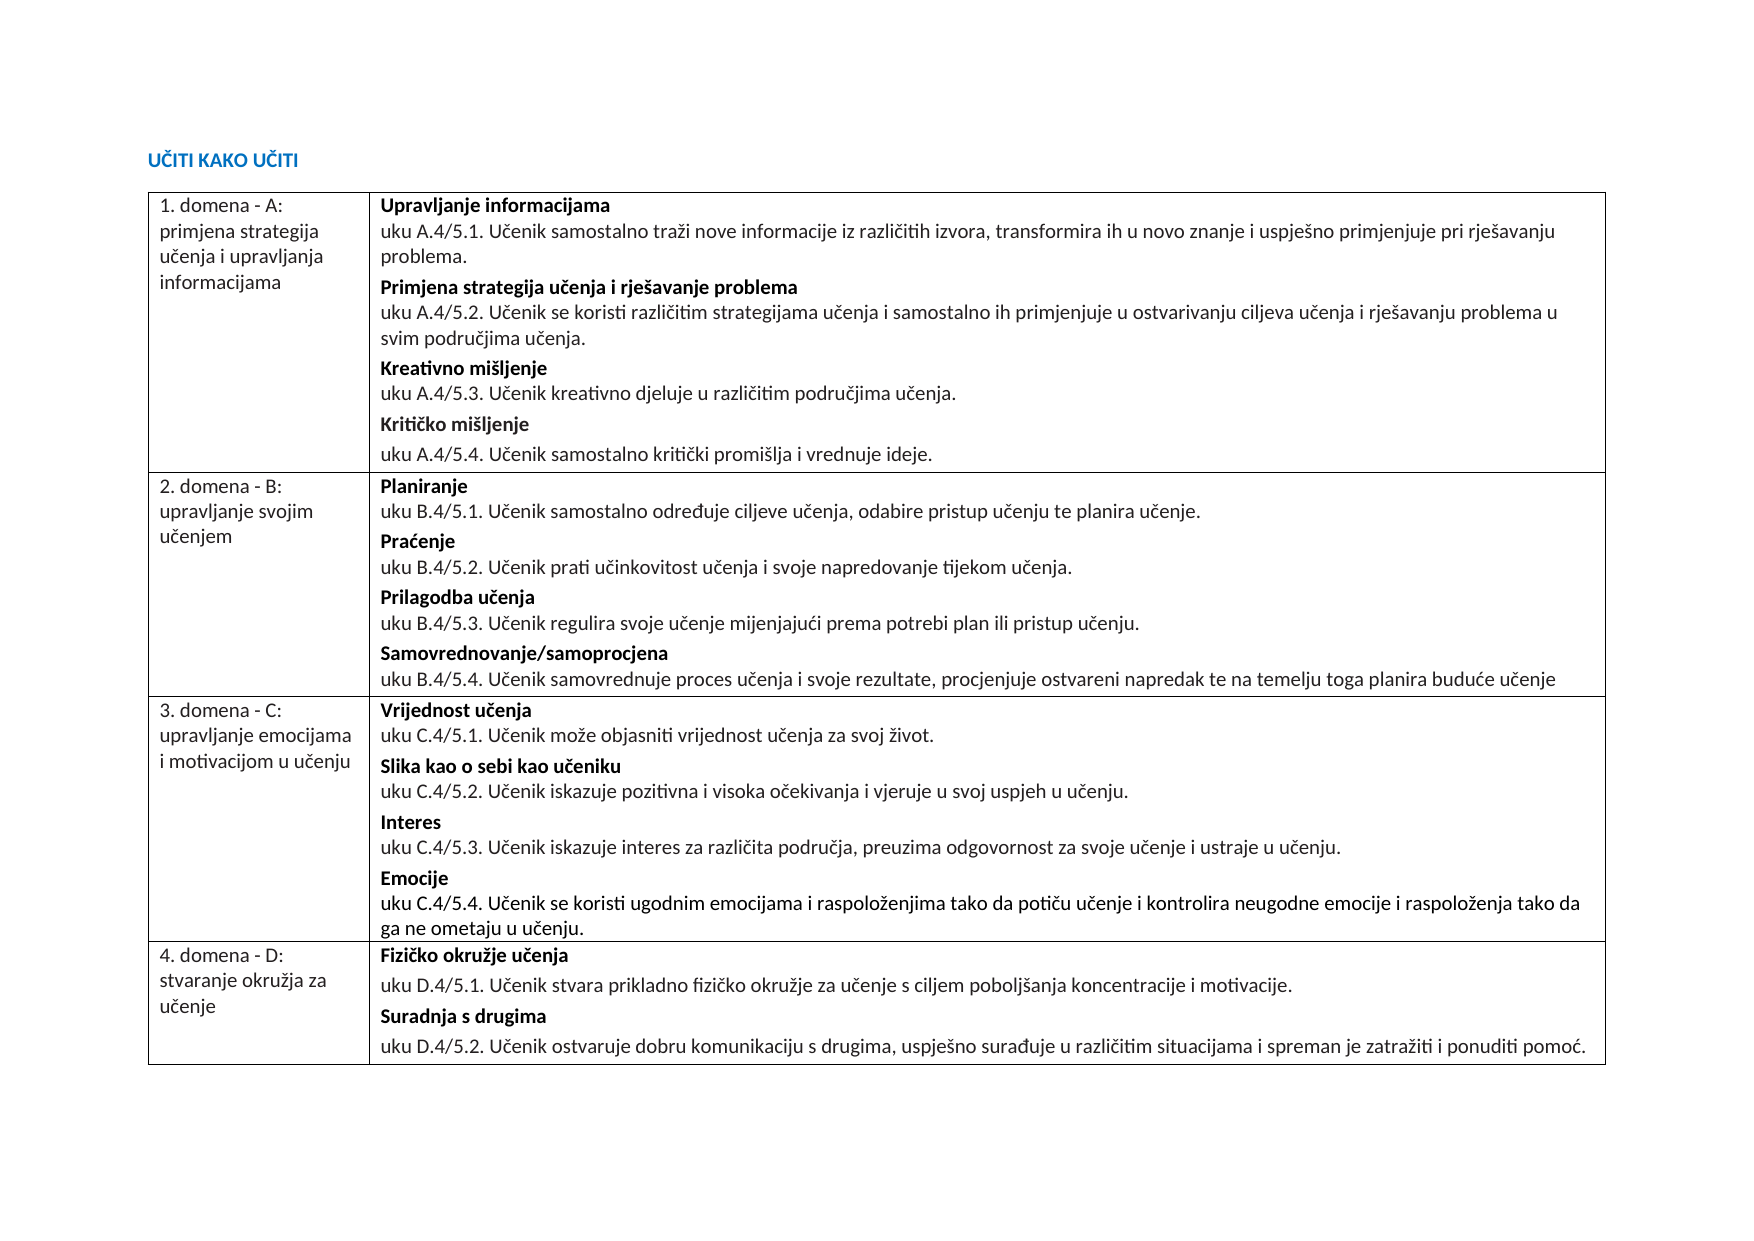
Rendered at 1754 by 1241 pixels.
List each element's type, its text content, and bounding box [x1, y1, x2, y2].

table_cell 2. domena - B: upravljanje svojim učenjem [149, 473, 369, 696]
table_header 1. domena - A: primjena strategija učenja i upravljanja informacijama [149, 193, 369, 472]
table_cell 4. domena - D: stvaranje okružja za učenje [149, 942, 369, 1064]
table_cell Fizičko okružje učenja uku D.4/5.1. Učenik stvara prikladno fizičko okružje za učenje s ciljem poboljšanja koncentracije i motivacije. Suradnja s drugima uku D.4/5.2. Učenik ostvaruje dobru komunikaciju s drugima, uspješno surađuje u različitim situacijama i spreman je zatražiti i ponuditi pomoć. [370, 942, 1605, 1064]
table_cell Planiranje uku B.4/5.1. Učenik samostalno određuje ciljeve učenja, odabire pristup učenju te planira učenje. Praćenje uku B.4/5.2. Učenik prati učinkovitost učenja i svoje napredovanje tijekom učenja. Prilagodba učenja uku B.4/5.3. Učenik regulira svoje učenje mijenjajući prema potrebi plan ili pristup učenju. Samovrednovanje/samoprocjena uku B.4/5.4. Učenik samovrednuje proces učenja i svoje rezultate, procjenjuje ostvareni napredak te na temelju toga planira buduće učenje [370, 473, 1605, 696]
table_header Upravljanje informacijama uku A.4/5.1. Učenik samostalno traži nove informacije iz različitih izvora, transformira ih u novo znanje i uspješno primjenjuje pri rješavanju problema. Primjena strategija učenja i rješavanje problema uku A.4/5.2. Učenik se koristi različitim strategijama učenja i samostalno ih primjenjuje u ostvarivanju ciljeva učenja i rješavanju problema u svim područjima učenja. Kreativno mišljenje uku A.4/5.3. Učenik kreativno djeluje u različitim područjima učenja. Kritičko mišljenje uku A.4/5.4. Učenik samostalno kritički promišlja i vrednuje ideje. [370, 193, 1605, 472]
table_cell 3. domena - C: upravljanje emocijama i motivacijom u učenju [149, 697, 369, 941]
table_cell Vrijednost učenja uku C.4/5.1. Učenik može objasniti vrijednost učenja za svoj život. Slika kao o sebi kao učeniku uku C.4/5.2. Učenik iskazuje pozitivna i visoka očekivanja i vjeruje u svoj uspjeh u učenju. Interes uku C.4/5.3. Učenik iskazuje interes za različita područja, preuzima odgovornost za svoje učenje i ustraje u učenju. Emocije uku C.4/5.4. Učenik se koristi ugodnim emocijama i raspoloženjima tako da potiču učenje i kontrolira neugodne emocije i raspoloženja tako da ga ne ometaju u učenju. [370, 697, 1605, 941]
text UČITI KAKO UČITI [148, 148, 1606, 173]
